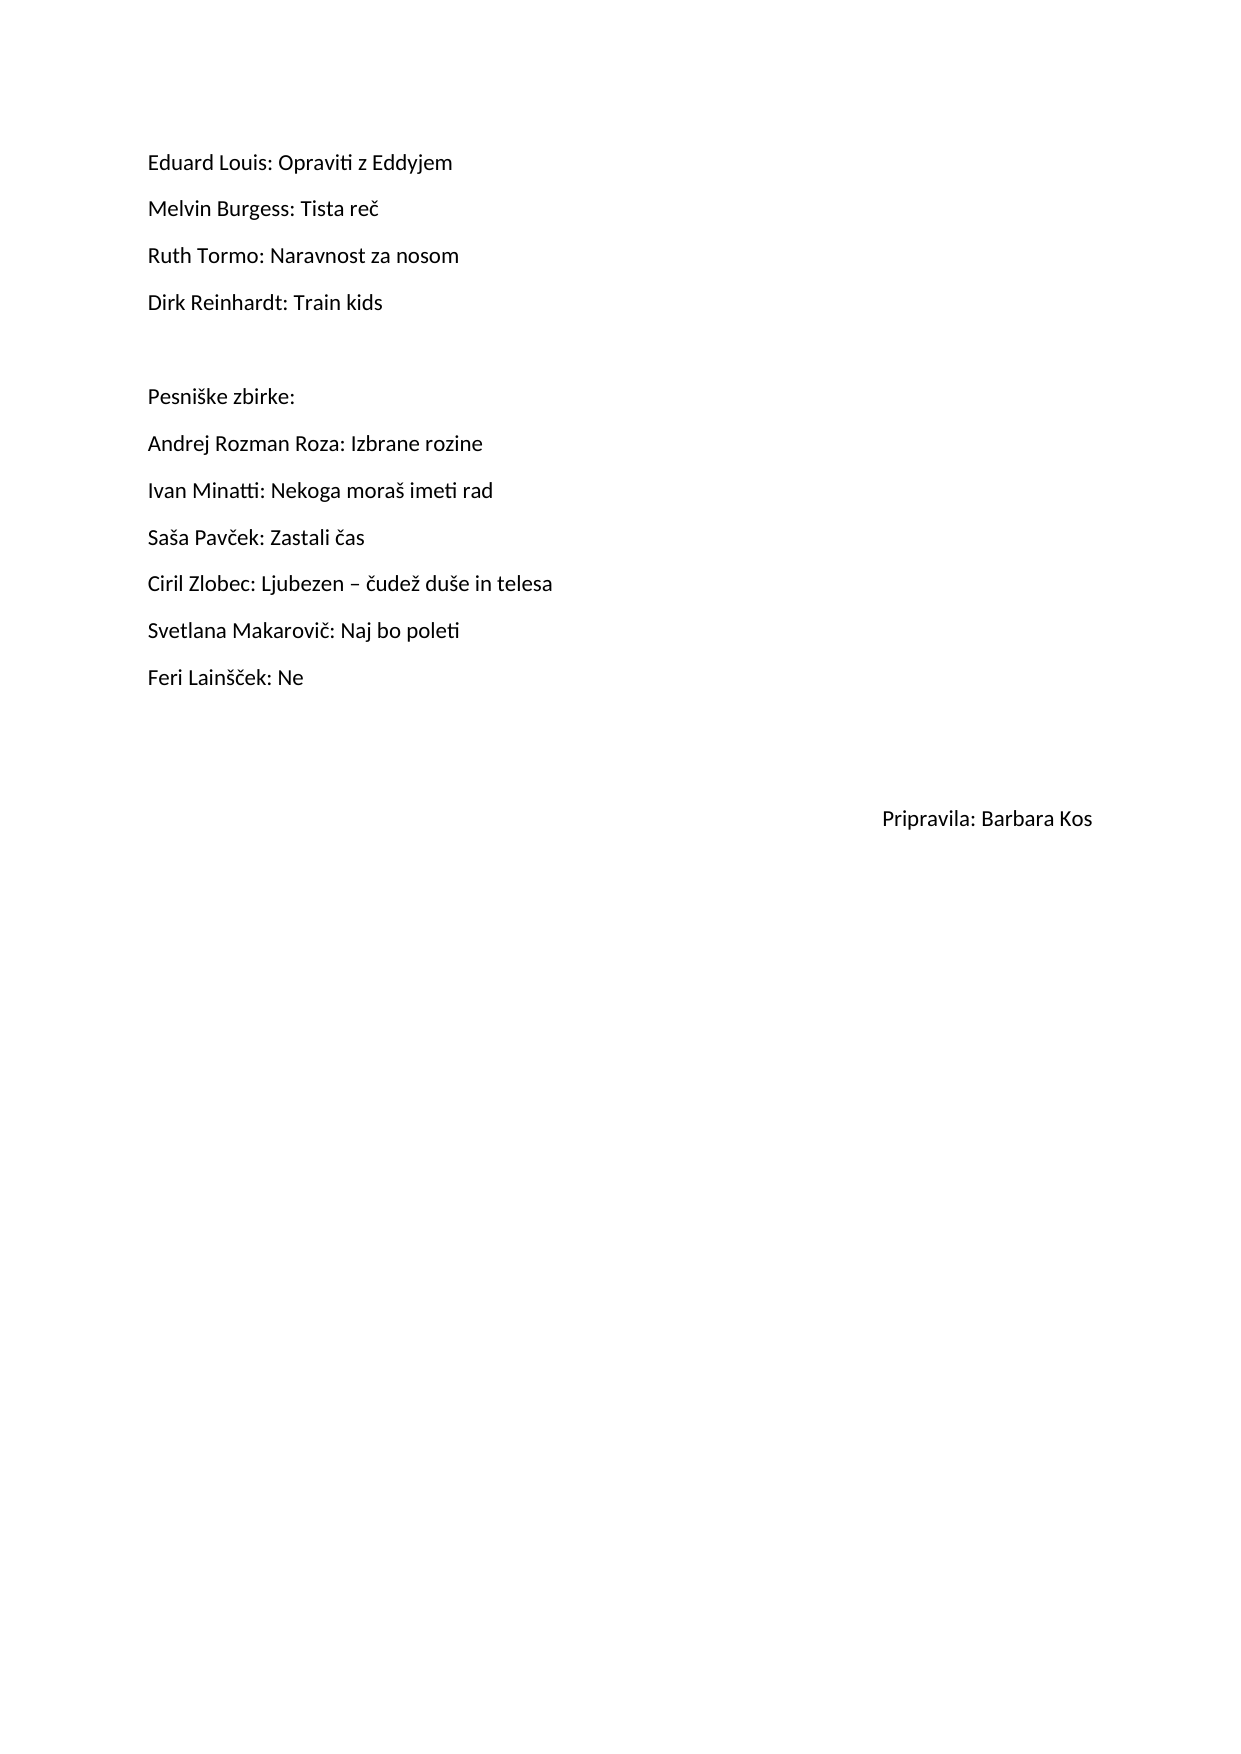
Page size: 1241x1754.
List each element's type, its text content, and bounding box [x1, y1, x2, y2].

text Ivan Minatti: Nekoga moraš imeti rad [148, 476, 1093, 504]
text Saša Pavček: Zastali čas [148, 523, 1093, 551]
text Pripravila: Barbara Kos [148, 804, 1093, 832]
text Pesniške zbirke: [148, 382, 1093, 410]
text Melvin Burgess: Tista reč [148, 194, 1093, 222]
text Andrej Rozman Roza: Izbrane rozine [148, 429, 1093, 457]
text Ciril Zlobec: Ljubezen – čudež duše in telesa [148, 569, 1093, 597]
text Feri Lainšček: Ne [148, 663, 1093, 691]
text Eduard Louis: Opraviti z Eddyjem [148, 148, 1093, 176]
text Ruth Tormo: Naravnost za nosom [148, 241, 1093, 269]
text Dirk Reinhardt: Train kids [148, 288, 1093, 316]
text Svetlana Makarovič: Naj bo poleti [148, 616, 1093, 644]
